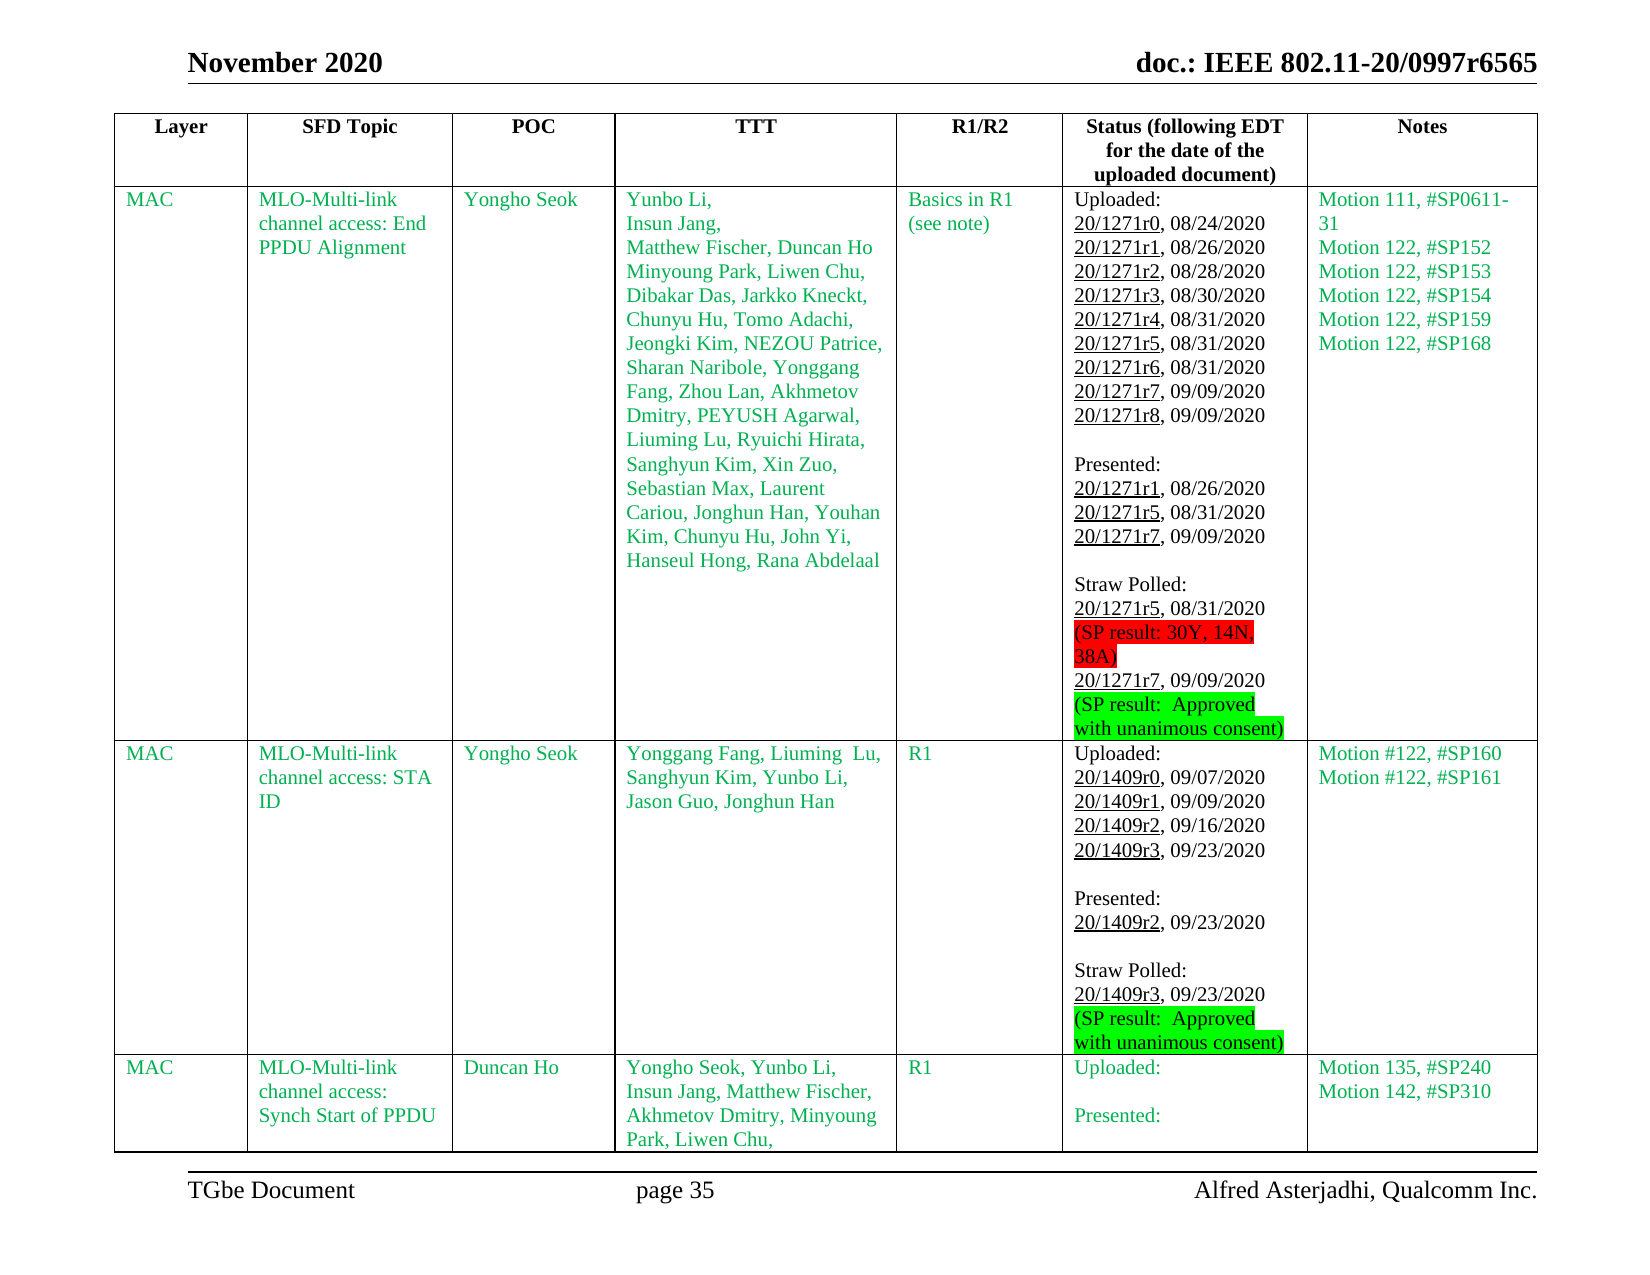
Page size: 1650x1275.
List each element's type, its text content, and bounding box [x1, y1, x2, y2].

table_cell Uploaded: Presented: Straw Polled: [1063, 1055, 1307, 1151]
table_header Layer [115, 114, 247, 186]
table_cell Yunbo Li, Insun Jang, Matthew Fischer, Duncan Ho Minyoung Park, Liwen Chu, Dibakar Das, Jarkko Kneckt, Chunyu Hu, Tomo Adachi, Jeongki Kim, NEZOU Patrice, Sharan Naribole, Yonggang Fang, Zhou Lan, Akhmetov Dmitry, PEYUSH Agarwal, Liuming Lu, Ryuichi Hirata, Sanghyun Kim, Xin Zuo, Sebastian Max, Laurent Cariou, Jonghun Han, Youhan Kim, Chunyu Hu, John Yi, Hanseul Hong, Rana Abdelaal [616, 187, 896, 740]
table_header POC [453, 114, 614, 186]
table_cell Motion 111, #SP0611-31 Motion 122, #SP152 Motion 122, #SP153 Motion 122, #SP154 Motion 122, #SP159 Motion 122, #SP168 [1308, 187, 1537, 740]
table_cell Uploaded: 20/1409r0, 09/07/2020 20/1409r1, 09/09/2020 20/1409r2, 09/16/2020 20/1409r3, 09/23/2020 Presented: 20/1409r2, 09/23/2020 Straw Polled: 20/1409r3, 09/23/2020 (SP result: Approved with unanimous consent) [1063, 741, 1307, 1054]
table_cell MAC [115, 187, 247, 740]
table_cell MLO-Multi-link channel access: End PPDU Alignment [248, 187, 452, 740]
table_cell Yongho Seok [453, 187, 614, 740]
table_cell Motion 135, #SP240 Motion 142, #SP310 [1308, 1055, 1537, 1151]
table_cell Motion #122, #SP160 Motion #122, #SP161 [1308, 741, 1537, 1054]
table_cell MLO-Multi-link channel access: STA ID [248, 741, 452, 1054]
table_cell R1 [897, 1055, 1062, 1151]
table_cell MAC [115, 1055, 247, 1151]
table_cell R1 [897, 741, 1062, 1054]
table_cell Basics in R1 (see note) [897, 187, 1062, 740]
table_header SFD Topic [248, 114, 452, 186]
table_cell MAC [115, 741, 247, 1054]
table_header Status (following EDT for the date of the uploaded document) [1063, 114, 1307, 186]
table_cell Yonggang Fang, Liuming Lu, Sanghyun Kim, Yunbo Li, Jason Guo, Jonghun Han [616, 741, 896, 1054]
table_cell Duncan Ho [453, 1055, 614, 1151]
table_cell Yongho Seok [453, 741, 614, 1054]
table_header R1/R2 [897, 114, 1062, 186]
table_cell Uploaded: 20/1271r0, 08/24/2020 20/1271r1, 08/26/2020 20/1271r2, 08/28/2020 20/1271r3, 08/30/2020 20/1271r4, 08/31/2020 20/1271r5, 08/31/2020 20/1271r6, 08/31/2020 20/1271r7, 09/09/2020 20/1271r8, 09/09/2020 Presented: 20/1271r1, 08/26/2020 20/1271r5, 08/31/2020 20/1271r7, 09/09/2020 Straw Polled: 20/1271r5, 08/31/2020 (SP result: 30Y, 14N, 38A) 20/1271r7, 09/09/2020 (SP result: Approved with unanimous consent) [1063, 187, 1307, 740]
table_cell MLO-Multi-link channel access: Synch Start of PPDU [248, 1055, 452, 1151]
table_header Notes [1308, 114, 1537, 186]
table_header TTT [616, 114, 896, 186]
